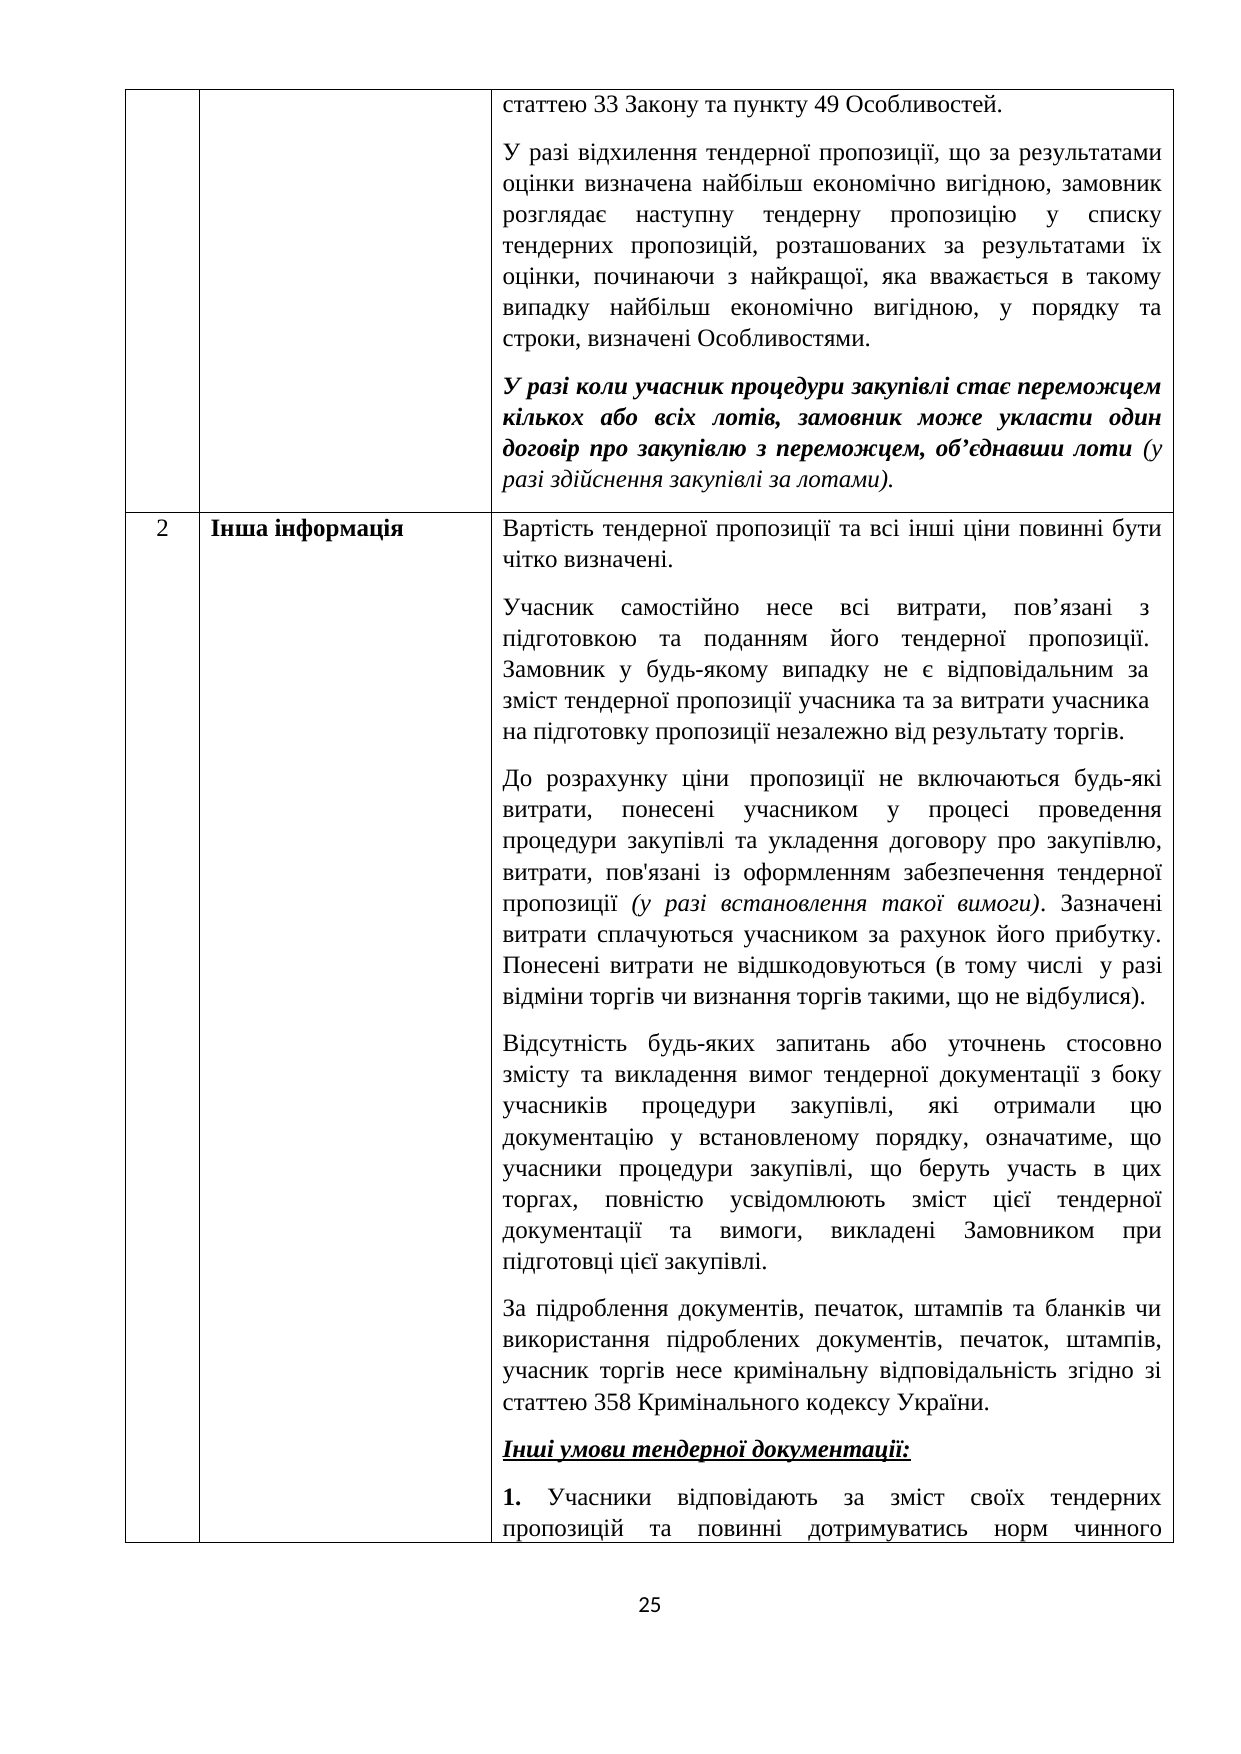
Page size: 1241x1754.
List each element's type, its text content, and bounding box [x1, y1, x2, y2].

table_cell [200, 90, 491, 512]
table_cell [492, 513, 1173, 1542]
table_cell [492, 90, 1173, 512]
table_cell Інша інформація [200, 513, 491, 1542]
table_cell 1 [126, 90, 199, 512]
table_cell 2 [126, 513, 199, 1542]
